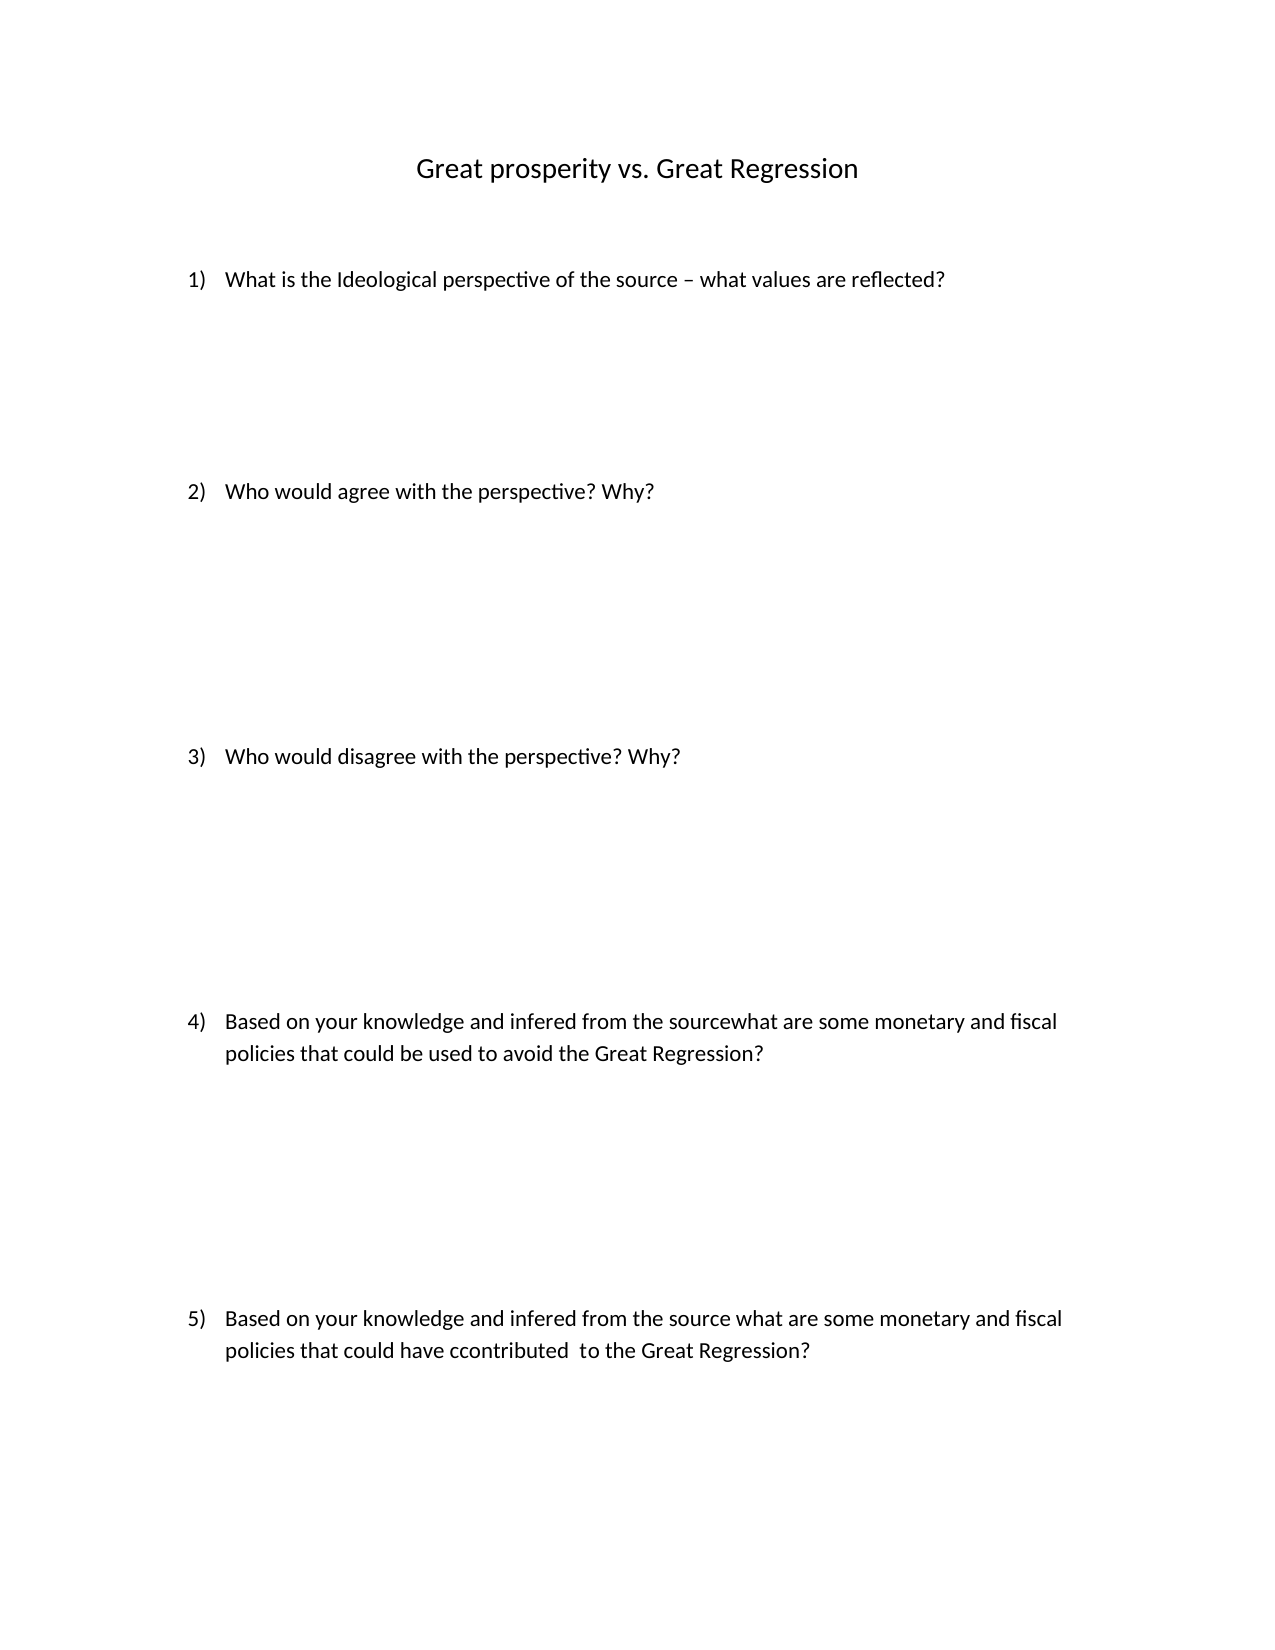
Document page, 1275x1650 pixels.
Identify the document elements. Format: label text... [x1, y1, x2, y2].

list Based on your knowledge and infered from the source what are some monetary and fiscal policies that could have ccontributed to the Great Regression? [187, 1304, 1125, 1364]
list Who would disagree with the perspective? Why? [187, 742, 1125, 770]
text Great prosperity vs. Great Regression [150, 150, 1125, 186]
list Based on your knowledge and infered from the sourcewhat are some monetary and fiscal policies that could be used to avoid the Great Regression? [187, 1007, 1125, 1067]
list Who would agree with the perspective? Why? [187, 477, 1125, 505]
list What is the Ideological perspective of the source – what values are reflected? [187, 265, 1125, 293]
